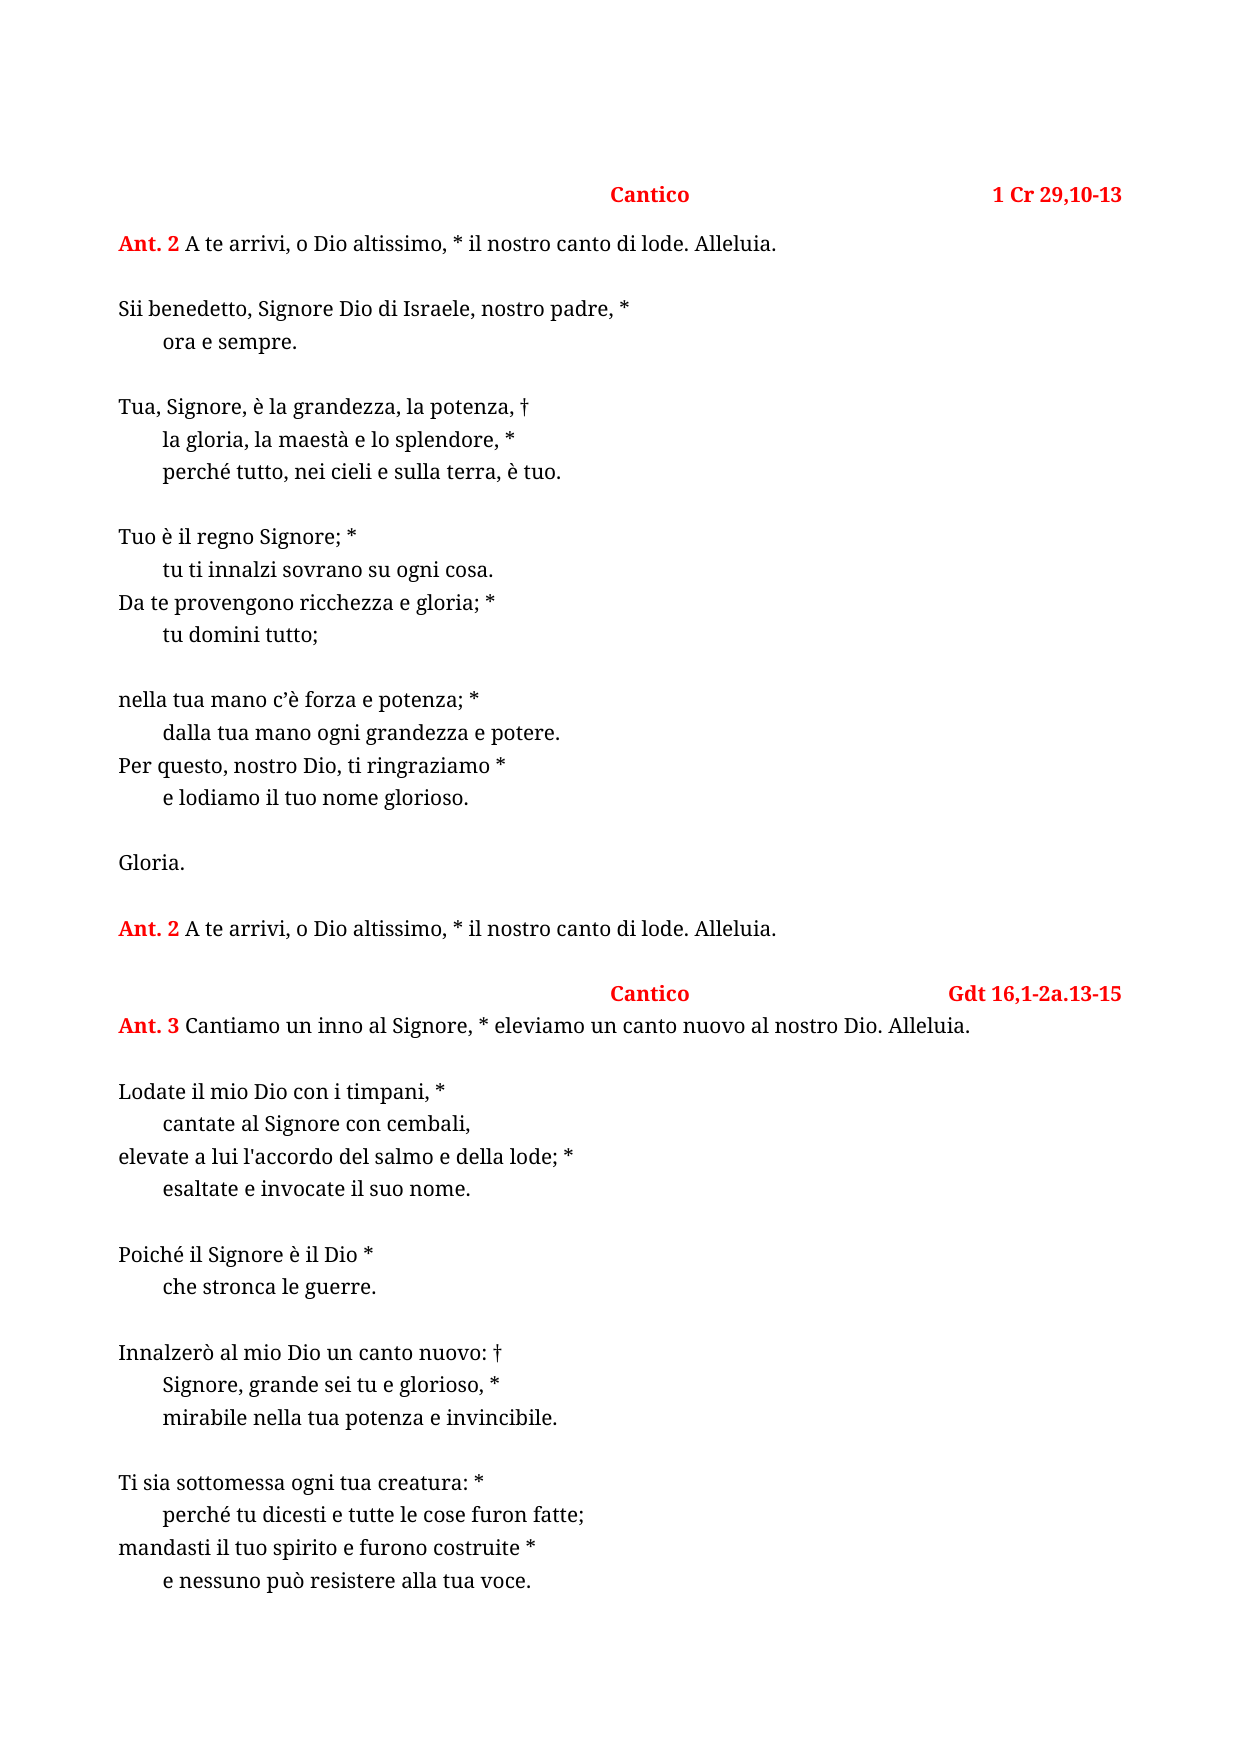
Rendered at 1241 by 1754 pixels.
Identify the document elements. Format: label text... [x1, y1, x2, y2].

text perché tutto, nei cieli e sulla terra, è tuo. [118, 457, 1122, 486]
text Cantico 1 Cr 29,10-13 [118, 180, 1122, 209]
text perché tu dicesti e tutte le cose furon fatte; [118, 1501, 1122, 1529]
text mandasti il tuo spirito e furono costruite * [118, 1533, 1122, 1562]
text Ant. 3 Cantiamo un inno al Signore, * eleviamo un canto nuovo al nostro Dio. Alleluia. [118, 1012, 1122, 1040]
text Sii benedetto, Signore Dio di Israele, nostro padre, * [118, 294, 1122, 323]
text cantate al Signore con cembali, [118, 1109, 1122, 1138]
text ora e sempre. [118, 327, 1122, 355]
text tu ti innalzi sovrano su ogni cosa. [118, 555, 1122, 583]
text Gloria. [118, 848, 1122, 877]
text Per questo, nostro Dio, ti ringraziamo * [118, 751, 1122, 779]
text Cantico Gdt 16,1-2a.13-15 [118, 979, 1122, 1007]
text Tua, Signore, è la grandezza, la potenza, † [118, 392, 1122, 421]
text Ant. 2 A te arrivi, o Dio altissimo, * il nostro canto di lode. Alleluia. [118, 914, 1122, 942]
text Tuo è il regno Signore; * [118, 522, 1122, 551]
text Ti sia sottomessa ogni tua creatura: * [118, 1468, 1122, 1496]
text Da te provengono ricchezza e gloria; * [118, 588, 1122, 616]
text e nessuno può resistere alla tua voce. [118, 1566, 1122, 1594]
text nella tua mano c’è forza e potenza; * [118, 686, 1122, 714]
text Lodate il mio Dio con i timpani, * [118, 1077, 1122, 1105]
text e lodiamo il tuo nome glorioso. [118, 783, 1122, 812]
text Poiché il Signore è il Dio * [118, 1240, 1122, 1268]
text Ant. 2 A te arrivi, o Dio altissimo, * il nostro canto di lode. Alleluia. [118, 229, 1122, 257]
text che stronca le guerre. [118, 1272, 1122, 1301]
text mirabile nella tua potenza e invincibile. [118, 1403, 1122, 1431]
text Innalzerò al mio Dio un canto nuovo: † [118, 1338, 1122, 1366]
text Signore, grande sei tu e glorioso, * [118, 1370, 1122, 1399]
text esaltate e invocate il suo nome. [118, 1174, 1122, 1203]
text tu domini tutto; [118, 620, 1122, 649]
text elevate a lui l'accordo del salmo e della lode; * [118, 1142, 1122, 1170]
text dalla tua mano ogni grandezza e potere. [118, 718, 1122, 747]
text la gloria, la maestà e lo splendore, * [118, 425, 1122, 453]
